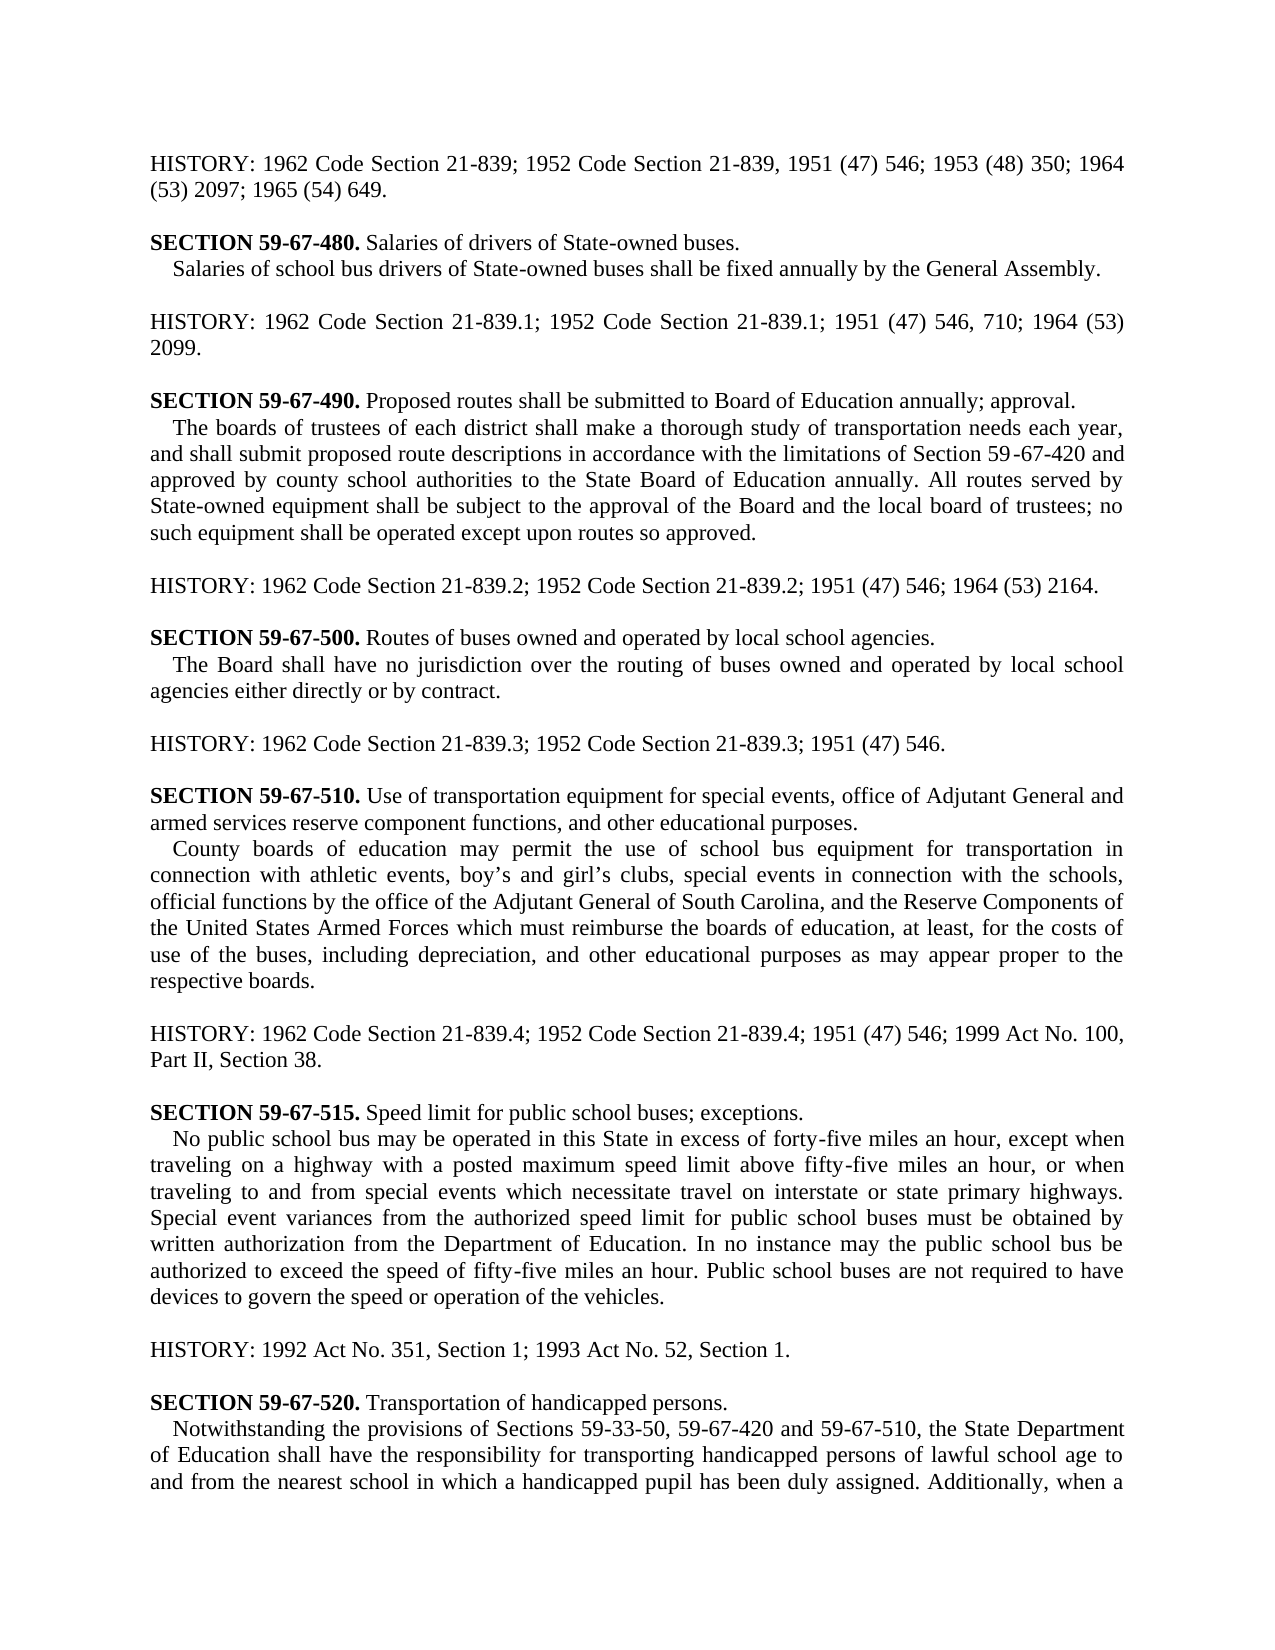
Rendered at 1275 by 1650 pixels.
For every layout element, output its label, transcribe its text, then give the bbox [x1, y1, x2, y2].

text SECTION 59-67-510. Use of transportation equipment for special events, office of Adjutant General and armed services reserve component functions, and other educational purposes. [150, 782, 1125, 835]
text HISTORY: 1962 Code Section 21-839.3; 1952 Code Section 21-839.3; 1951 (47) 546. [150, 730, 1125, 756]
text HISTORY: 1962 Code Section 21-839.4; 1952 Code Section 21-839.4; 1951 (47) 546; 1999 Act No. 100, Part II, Section 38. [150, 1020, 1125, 1072]
text SECTION 59-67-500. Routes of buses owned and operated by local school agencies. [150, 624, 1125, 651]
text County boards of education may permit the use of school bus equipment for transportation in connection with athletic events, boy’s and girl’s clubs, special events in connection with the schools, official functions by the office of the Adjutant General of South Carolina, and the Reserve Components of the United States Armed Forces which must reimburse the boards of education, at least, for the costs of use of the buses, including depreciation, and other educational purposes as may appear proper to the respective boards. [150, 835, 1125, 993]
text SECTION 59-67-480. Salaries of drivers of State-owned buses. [150, 229, 1125, 255]
text HISTORY: 1962 Code Section 21-839; 1952 Code Section 21-839, 1951 (47) 546; 1953 (48) 350; 1964 (53) 2097; 1965 (54) 649. [150, 150, 1125, 203]
text SECTION 59-67-515. Speed limit for public school buses; exceptions. [150, 1099, 1125, 1125]
text The boards of trustees of each district shall make a thorough study of transportation needs each year, and shall submit proposed route descriptions in accordance with the limitations of Section 59-67-420 and approved by county school authorities to the State Board of Education annually. All routes served by State-owned equipment shall be subject to the approval of the Board and the local board of trustees; no such equipment shall be operated except upon routes so approved. [150, 413, 1125, 545]
text SECTION 59-67-490. Proposed routes shall be submitted to Board of Education annually; approval. [150, 387, 1125, 413]
text HISTORY: 1992 Act No. 351, Section 1; 1993 Act No. 52, Section 1. [150, 1336, 1125, 1362]
text HISTORY: 1962 Code Section 21-839.2; 1952 Code Section 21-839.2; 1951 (47) 546; 1964 (53) 2164. [150, 572, 1125, 598]
text Salaries of school bus drivers of State-owned buses shall be fixed annually by the General Assembly. [150, 255, 1125, 282]
text SECTION 59-67-520. Transportation of handicapped persons. [150, 1389, 1125, 1415]
text No public school bus may be operated in this State in excess of forty-five miles an hour, except when traveling on a highway with a posted maximum speed limit above fifty-five miles an hour, or when traveling to and from special events which necessitate travel on interstate or state primary highways. Special event variances from the authorized speed limit for public school buses must be obtained by written authorization from the Department of Education. In no instance may the public school bus be authorized to exceed the speed of fifty-five miles an hour. Public school buses are not required to have devices to govern the speed or operation of the vehicles. [150, 1125, 1125, 1309]
text HISTORY: 1962 Code Section 21-839.1; 1952 Code Section 21-839.1; 1951 (47) 546, 710; 1964 (53) 2099. [150, 308, 1125, 361]
text The Board shall have no jurisdiction over the routing of buses owned and operated by local school agencies either directly or by contract. [150, 651, 1125, 703]
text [150, 1415, 1125, 1494]
